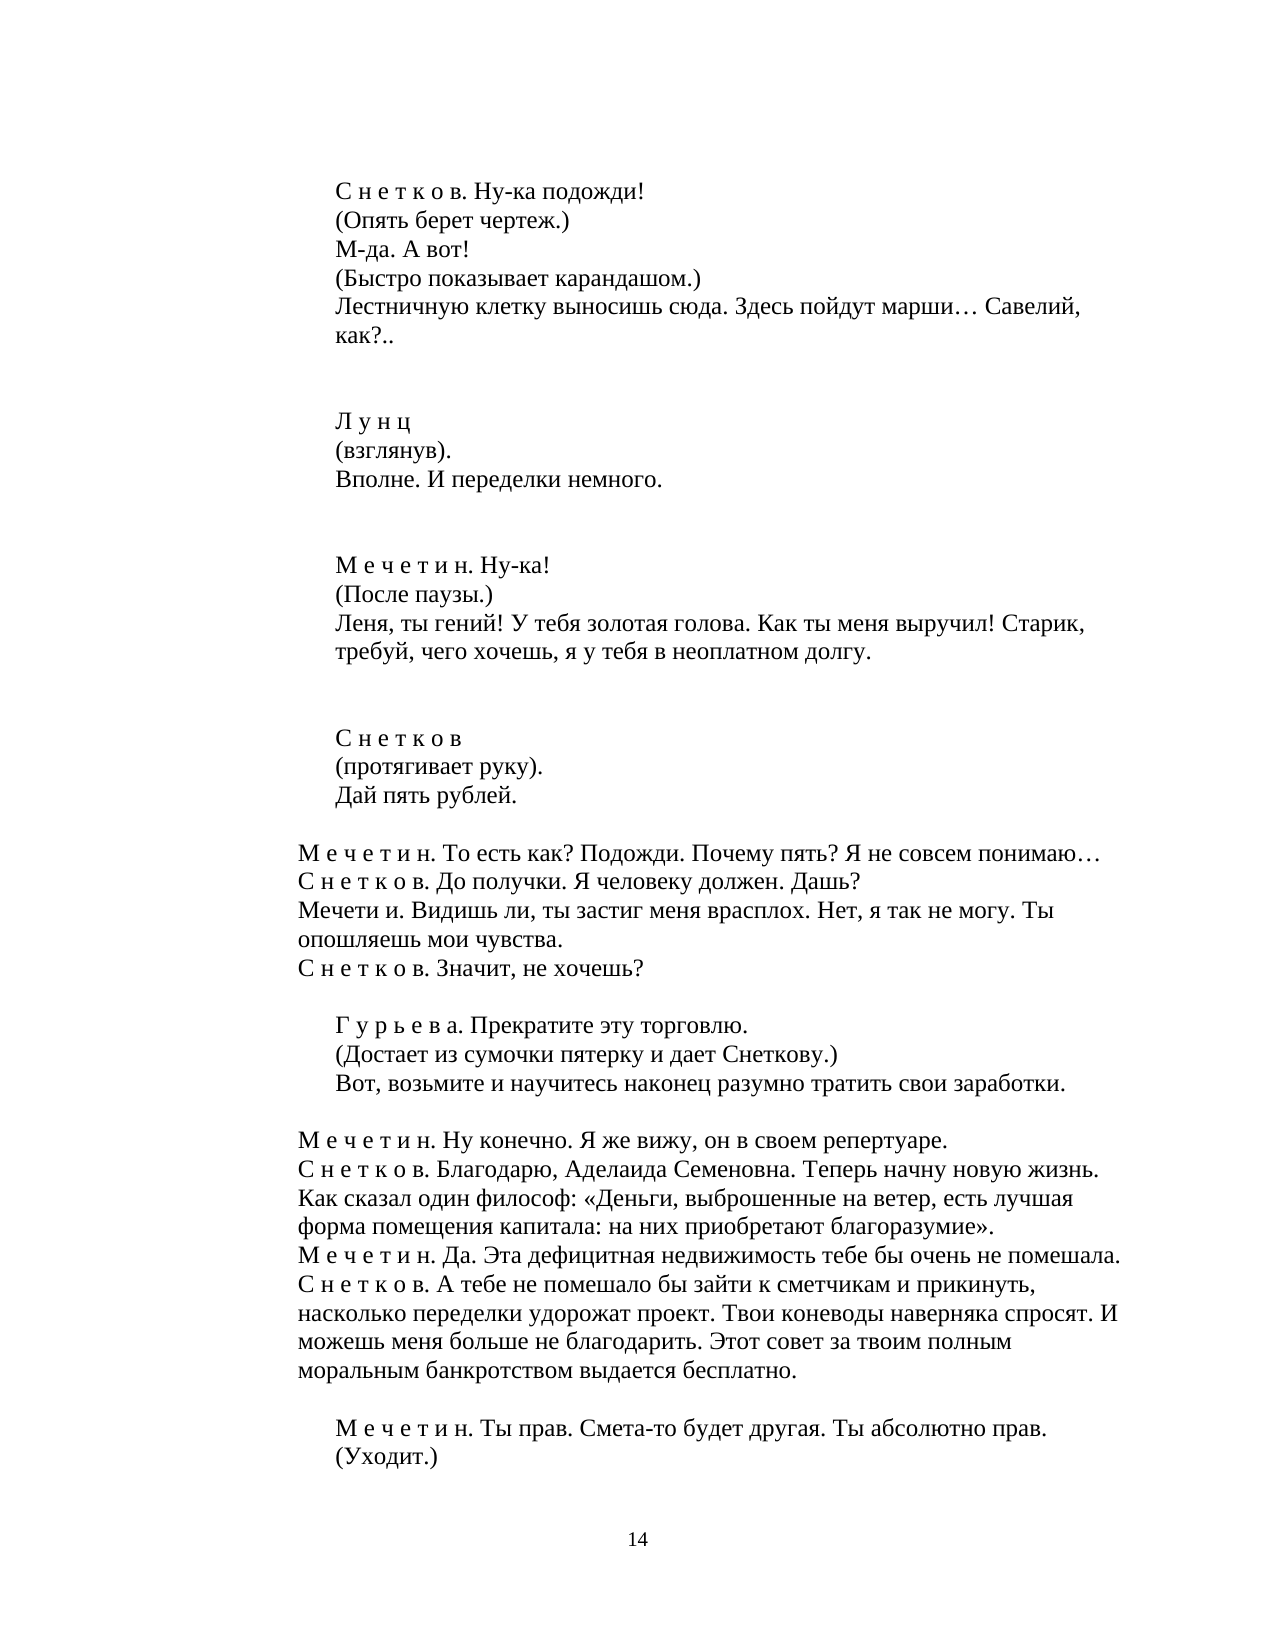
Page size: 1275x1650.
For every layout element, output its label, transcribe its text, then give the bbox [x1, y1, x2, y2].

text С н е т к о в [335, 723, 1127, 751]
text (протягивает руку). [335, 751, 1127, 780]
text Лестничную клетку выносишь сюда. Здесь пойдут марши… Савелий, как?.. [335, 291, 1127, 349]
text Вот, возьмите и научитесь наконец разумно тратить свои заработки. [335, 1068, 1127, 1096]
text С н е т к о в. Благодарю, Аделаида Семеновна. Теперь начну новую жизнь. Как сказал один философ: «Деньги, выброшенные на ветер, есть лучшая форма помещения капитала: на них приобретают благоразумие». [298, 1154, 1127, 1240]
text М е ч е т и н. Ну-ка! [335, 550, 1127, 579]
text (Быстро показывает карандашом.) [335, 263, 1127, 291]
text Вполне. И переделки немного. [335, 464, 1127, 493]
text М е ч е т и н. Да. Эта дефицитная недвижимость тебе бы очень не помешала. [298, 1240, 1127, 1269]
text Леня, ты гений! У тебя золотая голова. Как ты меня выручил! Старик, требуй, чего хочешь, я у тебя в неоплатном долгу. [335, 608, 1127, 665]
text С н е т к о в. А тебе не помешало бы зайти к сметчикам и прикинуть, насколько переделки удорожат проект. Твои коневоды наверняка спросят. И можешь меня больше не благодарить. Этот совет за твоим полным моральным банкротством выдается бесплатно. [298, 1269, 1127, 1384]
text С н е т к о в. Ну-ка подожди! [335, 176, 1127, 205]
text (Уходит.) [335, 1441, 1127, 1470]
text М-да. А вот! [335, 234, 1127, 263]
text (Достает из сумочки пятерку и дает Снеткову.) [335, 1039, 1127, 1068]
text (взглянув). [335, 435, 1127, 464]
text Дай пять рублей. [335, 780, 1127, 809]
text Л у н ц [335, 406, 1127, 435]
text М е ч е т и н. Ну конечно. Я же вижу, он в своем репертуаре. [298, 1125, 1127, 1154]
text Мечети и. Видишь ли, ты застиг меня врасплох. Нет, я так не могу. Ты опошляешь мои чувства. [298, 895, 1127, 953]
text С н е т к о в. До получки. Я человеку должен. Дашь? [298, 866, 1127, 895]
text Г у р ь е в а. Прекратите эту торговлю. [335, 1010, 1127, 1039]
text (После паузы.) [335, 579, 1127, 608]
text С н е т к о в. Значит, не хочешь? [298, 953, 1127, 981]
text М е ч е т и н. То есть как? Подожди. Почему пять? Я не совсем понимаю… [298, 838, 1127, 866]
text М е ч е т и н. Ты прав. Смета-то будет другая. Ты абсолютно прав. [335, 1413, 1127, 1441]
text (Опять берет чертеж.) [335, 205, 1127, 234]
